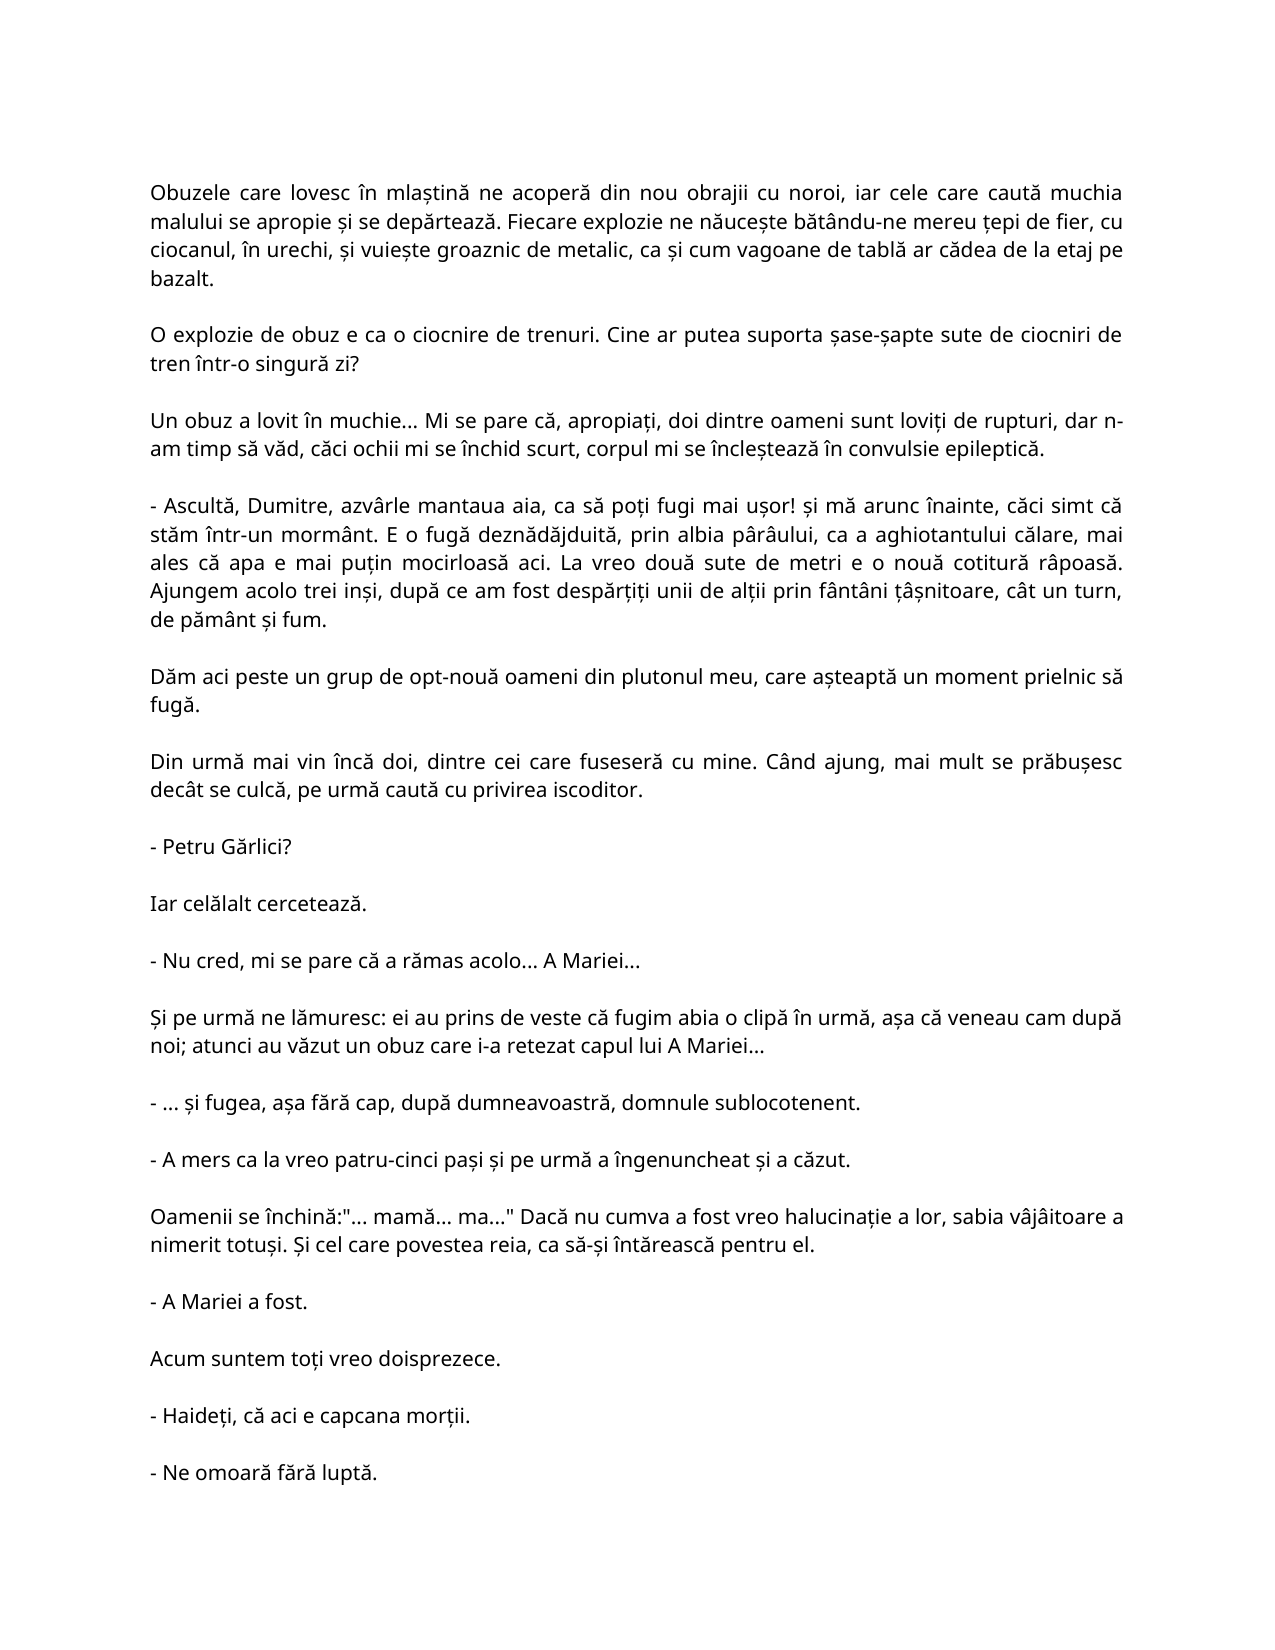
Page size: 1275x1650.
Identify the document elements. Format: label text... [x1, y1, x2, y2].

text Acum suntem toți vreo doisprezece. [150, 1344, 1125, 1373]
text - A Mariei a fost. [150, 1287, 1125, 1316]
text Oamenii se închină:"... mamă... ma..." Dacă nu cumva a fost vreo halucinație a lor, sabia vâjâitoare a nimerit totuși. Și cel care povestea reia, ca să-și întărească pentru el. [150, 1202, 1125, 1259]
text - ... și fugea, așa fără cap, după dumneavoastră, domnule sublocotenent. [150, 1088, 1125, 1117]
text - Petru Gărlici? [150, 832, 1125, 861]
text - Nu cred, mi se pare că a rămas acolo... A Mariei... [150, 946, 1125, 975]
text - Ne omoară fără luptă. [150, 1458, 1125, 1487]
text Și pe urmă ne lămuresc: ei au prins de veste că fugim abia o clipă în urmă, așa că veneau cam după noi; atunci au văzut un obuz care i-a retezat capul lui A Mariei... [150, 1003, 1125, 1060]
text - Ascultă, Dumitre, azvârle mantaua aia, ca să poți fugi mai ușor! și mă arunc înainte, căci simt că stăm într-un mormânt. E o fugă deznădăjduită, prin albia pârâului, ca a aghiotantului călare, mai ales că apa e mai puțin mocirloasă aci. La vreo două sute de metri e o nouă cotitură râpoasă. Ajungem acolo trei inși, după ce am fost despărțiți unii de alții prin fântâni țâșnitoare, cât un turn, de pământ și fum. [150, 491, 1125, 633]
text Iar celălalt cercetează. [150, 889, 1125, 918]
text Un obuz a lovit în muchie... Mi se pare că, apropiați, doi dintre oameni sunt loviți de rupturi, dar n-am timp să văd, căci ochii mi se închid scurt, corpul mi se încleștează în convulsie epileptică. [150, 406, 1125, 463]
text Obuzele care lovesc în mlaștină ne acoperă din nou obrajii cu noroi, iar cele care caută muchia malului se apropie și se depărtează. Fiecare explozie ne năucește bătându-ne mereu țepi de fier, cu ciocanul, în urechi, și vuiește groaznic de metalic, ca și cum vagoane de tablă ar cădea de la etaj pe bazalt. [150, 178, 1125, 292]
text Din urmă mai vin încă doi, dintre cei care fuseseră cu mine. Când ajung, mai mult se prăbușesc decât se culcă, pe urmă caută cu privirea iscoditor. [150, 747, 1125, 804]
text - Haideți, că aci e capcana morții. [150, 1401, 1125, 1430]
text O explozie de obuz e ca o ciocnire de trenuri. Cine ar putea suporta șase-șapte sute de ciocniri de tren într-o singură zi? [150, 321, 1125, 377]
text - A mers ca la vreo patru-cinci pași și pe urmă a îngenuncheat și a căzut. [150, 1145, 1125, 1174]
text Dăm aci peste un grup de opt-nouă oameni din plutonul meu, care așteaptă un moment prielnic să fugă. [150, 662, 1125, 719]
